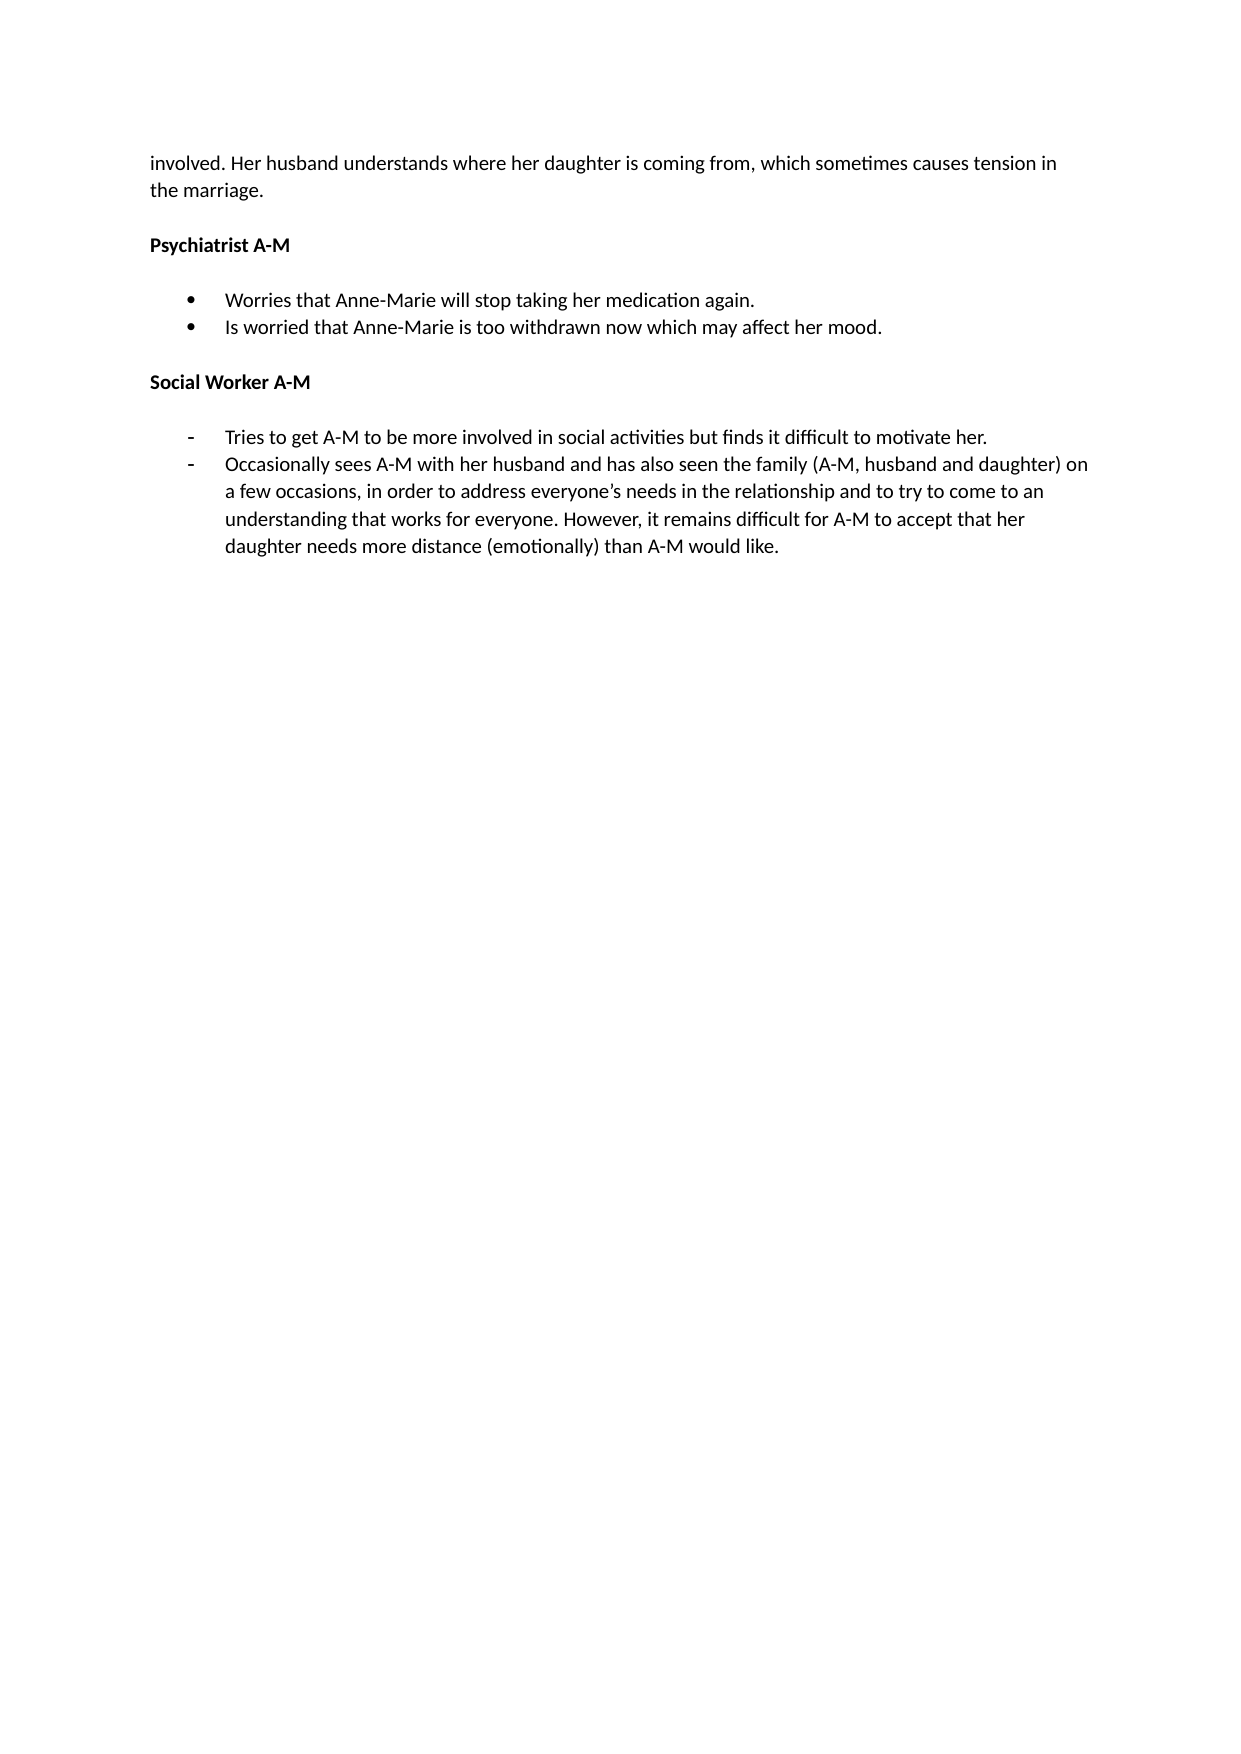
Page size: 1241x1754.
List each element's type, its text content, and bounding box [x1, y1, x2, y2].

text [150, 150, 1090, 203]
list Tries to get A-M to be more involved in social activities but finds it difficult to motivate her. [187, 424, 1090, 449]
list Worries that Anne-Marie will stop taking her medication again. [187, 287, 1090, 312]
subtitle Psychiatrist A-M [150, 232, 1090, 258]
list Occasionally sees A-M with her husband and has also seen the family (A-M, husband and daughter) on a few occasions, in order to address everyone’s needs in the relationship and to try to come to an understanding that works for everyone. However, it remains difficult for A-M to accept that her daughter needs more distance (emotionally) than A-M would like. [187, 451, 1090, 559]
list Is worried that Anne-Marie is too withdrawn now which may affect her mood. [187, 314, 1090, 340]
list Social Worker A-M [150, 369, 1090, 394]
